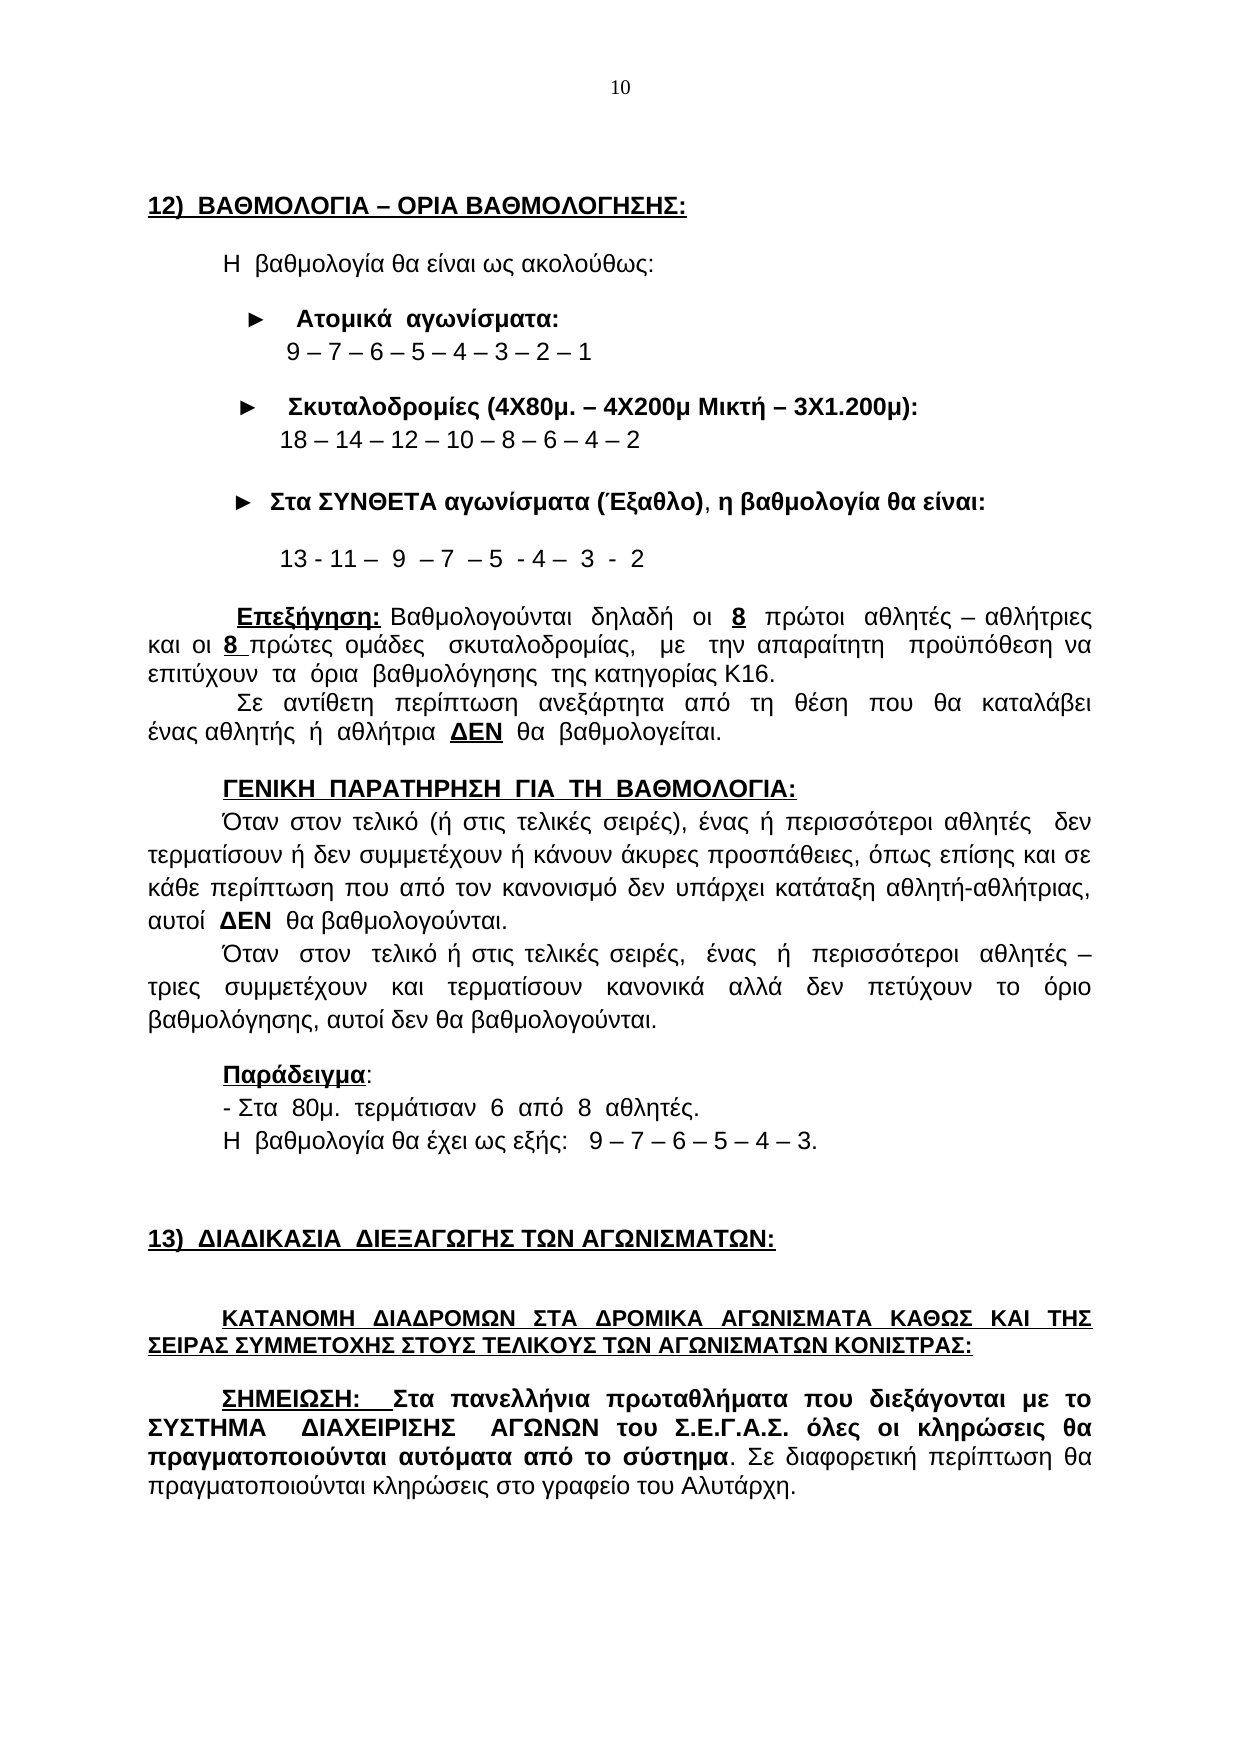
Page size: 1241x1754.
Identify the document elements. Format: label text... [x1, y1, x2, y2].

text 12) ΒΑΘΜΟΛΟΓΙΑ – ΟΡΙΑ ΒΑΘΜΟΛΟΓΗΣΗΣ: [148, 191, 1092, 220]
text ΚΑΤΑΝΟΜΗ ΔΙΑΔΡΟΜΩΝ ΣΤΑ ΔΡΟΜΙΚΑ ΑΓΩΝΙΣΜΑΤΑ ΚΑΘΩΣ ΚΑΙ ΤΗΣ ΣΕΙΡΑΣ ΣΥΜΜΕΤΟΧΗΣ ΣΤΟΥΣ ΤΕΛΙΚΟΥΣ ΤΩΝ ΑΓΩΝΙΣΜΑΤΩΝ ΚΟΝΙΣΤΡΑΣ: [148, 1305, 1092, 1358]
text Η βαθμολογία θα είναι ως ακολούθως: [148, 249, 1092, 277]
text Η βαθμολογία θα έχει ως εξής: 9 – 7 – 6 – 5 – 4 – 3. [148, 1126, 1092, 1155]
text Παράδειγμα: [148, 1060, 1092, 1089]
text Σε αντίθετη περίπτωση ανεξάρτητα από τη θέση που θα καταλάβει ένας αθλητής ή αθλήτρια ΔΕΝ θα βαθμολογείται. [148, 688, 1092, 745]
text ► Σκυταλοδρομίες (4Χ80μ. – 4Χ200μ Μικτή – 3Χ1.200μ): [148, 392, 1092, 421]
text 18 – 14 – 12 – 10 – 8 – 6 – 4 – 2 [74, 425, 1092, 453]
text ΓΕΝΙΚΗ ΠΑΡΑΤΗΡΗΣΗ ΓΙΑ ΤΗ ΒΑΘΜΟΛΟΓΙΑ: [148, 774, 1092, 803]
text 9 – 7 – 6 – 5 – 4 – 3 – 2 – 1 [148, 337, 1092, 366]
text Επεξήγηση: Βαθμολογούνται δηλαδή οι 8 πρώτοι αθλητές – αθλήτριες και οι 8 πρώτες ομάδες σκυταλοδρομίας, με την απαραίτητη προϋπόθεση να επιτύχουν τα όρια βαθμολόγησης της κατηγορίας Κ16. [148, 602, 1092, 688]
text ► Στα ΣΥΝΘΕΤΑ αγωνίσματα (Έξαθλο), η βαθμολογία θα είναι: [148, 487, 1092, 515]
text Όταν στον τελικό (ή στις τελικές σειρές), ένας ή περισσότεροι αθλητές δεν τερματίσουν ή δεν συμμετέχουν ή κάνουν άκυρες προσπάθειες, όπως επίσης και σε κάθε περίπτωση που από τον κανονισμό δεν υπάρχει κατάταξη αθλητή-αθλήτριας, αυτοί ΔΕΝ θα βαθμολογούνται. [148, 807, 1092, 935]
text ► Ατομικά αγωνίσματα: [148, 304, 1092, 332]
text Όταν στον τελικό ή στις τελικές σειρές, ένας ή περισσότεροι αθλητές – τριες συμμετέχουν και τερματίσουν κανονικά αλλά δεν πετύχουν το όριο βαθμολόγησης, αυτοί δεν θα βαθμολογούνται. [148, 939, 1092, 1034]
text ΣΗΜΕΙΩΣΗ: Στα πανελλήνια πρωταθλήματα που διεξάγονται με το ΣΥΣΤΗΜΑ ΔΙΑΧΕΙΡΙΣΗΣ ΑΓΩΝΩΝ του Σ.Ε.Γ.Α.Σ. όλες οι κληρώσεις θα πραγματοποιούνται αυτόματα από το σύστημα. Σε διαφορετική περίπτωση θα πραγματοποιούνται κληρώσεις στο γραφείο του Αλυτάρχη. [148, 1384, 1092, 1499]
text 13) ΔΙΑΔΙΚΑΣΙΑ ΔΙΕΞΑΓΩΓΗΣ ΤΩΝ ΑΓΩΝΙΣΜΑΤΩΝ: [148, 1224, 1092, 1253]
text - Στα 80μ. τερμάτισαν 6 από 8 αθλητές. [148, 1093, 1092, 1122]
text 13 - 11 – 9 – 7 – 5 - 4 – 3 - 2 [148, 544, 1092, 573]
